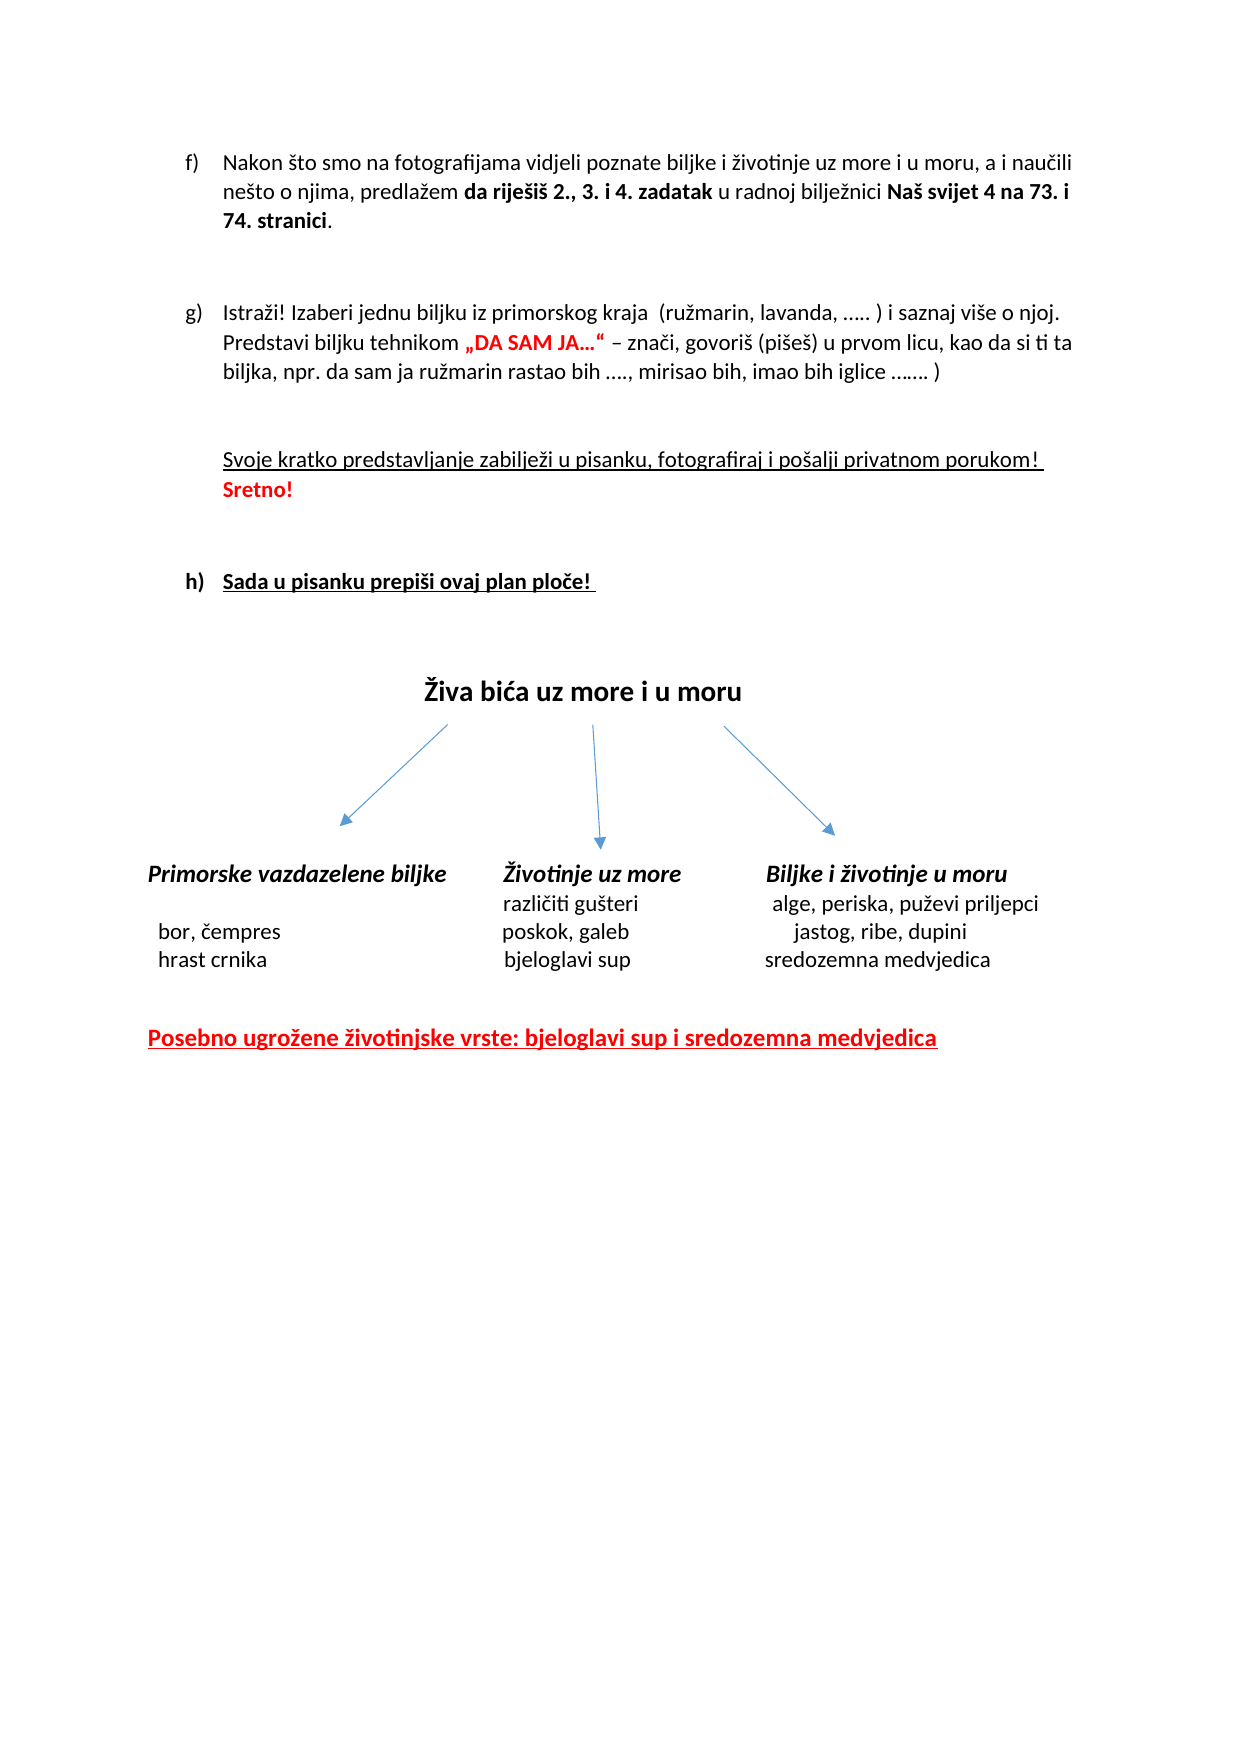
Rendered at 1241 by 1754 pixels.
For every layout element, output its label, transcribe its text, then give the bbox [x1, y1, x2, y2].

text hrast crnika bjeloglavi sup sredozemna medvjedica [148, 945, 1093, 973]
list Sada u pisanku prepiši ovaj plan ploče! [185, 567, 1093, 595]
text Živa bića uz more i u moru [148, 673, 1093, 708]
text bor, čempres poskok, galeb jastog, ribe, dupini [148, 917, 1093, 945]
text Posebno ugrožene životinjske vrste: bjeloglavi sup i sredozemna medvjedica [148, 1022, 1093, 1052]
text Primorske vazdazelene biljke Životinje uz more Biljke i životinje u moru [148, 858, 1093, 889]
text različiti gušteri alge, periska, puževi priljepci [148, 889, 1093, 917]
list Svoje kratko predstavljanje zabilježi u pisanku, fotografiraj i pošalji privatnom porukom! Sretno! [223, 445, 1093, 503]
list Nakon što smo na fotografijama vidjeli poznate biljke i životinje uz more i u moru, a i naučili nešto o njima, predlažem da riješiš 2., 3. i 4. zadatak u radnoj bilježnici Naš svijet 4 na 73. i 74. stranici. [185, 148, 1093, 234]
list Istraži! Izaberi jednu biljku iz primorskog kraja (ružmarin, lavanda, ….. ) i saznaj više o njoj. Predstavi biljku tehnikom „DA SAM JA…“ – znači, govoriš (pišeš) u prvom licu, kao da si ti ta biljka, npr. da sam ja ružmarin rastao bih …., mirisao bih, imao bih iglice ……. ) [185, 298, 1093, 414]
